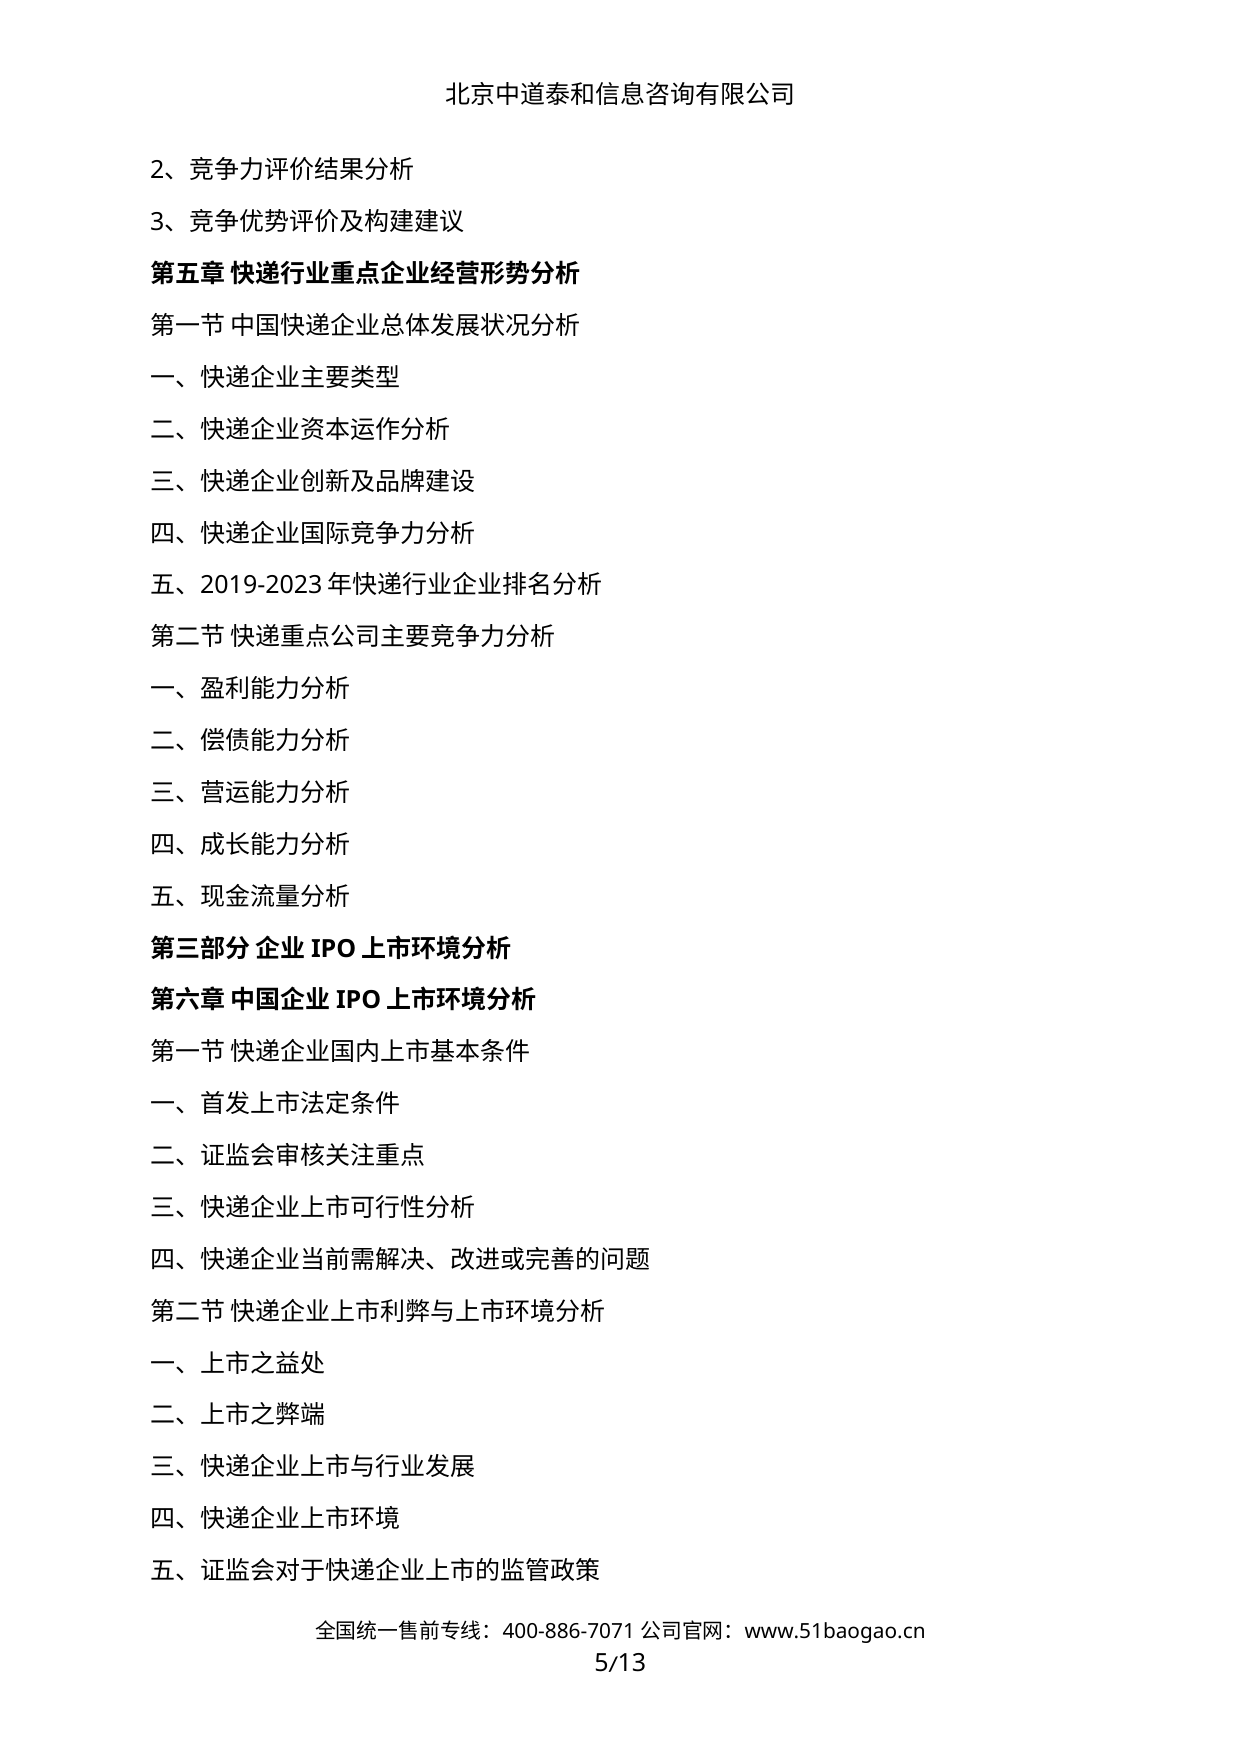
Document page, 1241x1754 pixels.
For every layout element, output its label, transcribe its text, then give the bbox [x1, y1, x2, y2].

text 第二节 快递企业上市利弊与上市环境分析 [150, 1291, 1090, 1327]
text 二、快递企业资本运作分析 [150, 409, 1090, 446]
text 第二节 快递重点公司主要竞争力分析 [150, 617, 1090, 653]
text 一、盈利能力分析 [150, 669, 1090, 705]
text 二、上市之弊端 [150, 1395, 1090, 1431]
text 五、2019-2023年快递行业企业排名分析 [150, 565, 1090, 601]
text 三、快递企业上市与行业发展 [150, 1447, 1090, 1483]
text 四、快递企业国际竞争力分析 [150, 513, 1090, 549]
text 三、快递企业创新及品牌建设 [150, 461, 1090, 497]
text 3、竞争优势评价及构建建议 [150, 202, 1090, 238]
text 第三部分 企业IPO上市环境分析 [150, 928, 1090, 964]
text 二、证监会审核关注重点 [150, 1136, 1090, 1172]
text 一、首发上市法定条件 [150, 1084, 1090, 1120]
text 第五章 快递行业重点企业经营形势分析 [150, 254, 1090, 290]
text 第一节 中国快递企业总体发展状况分析 [150, 306, 1090, 342]
text 一、上市之益处 [150, 1343, 1090, 1379]
text 四、快递企业上市环境 [150, 1499, 1090, 1535]
text 2、竞争力评价结果分析 [150, 150, 1090, 186]
text 三、快递企业上市可行性分析 [150, 1187, 1090, 1224]
text 五、现金流量分析 [150, 876, 1090, 912]
text 五、证监会对于快递企业上市的监管政策 [150, 1551, 1090, 1587]
text 第六章 中国企业IPO上市环境分析 [150, 980, 1090, 1016]
text 三、营运能力分析 [150, 772, 1090, 809]
text 二、偿债能力分析 [150, 721, 1090, 757]
text 一、快递企业主要类型 [150, 357, 1090, 394]
text 四、成长能力分析 [150, 824, 1090, 861]
text 第一节 快递企业国内上市基本条件 [150, 1032, 1090, 1068]
text 四、快递企业当前需解决、改进或完善的问题 [150, 1239, 1090, 1276]
